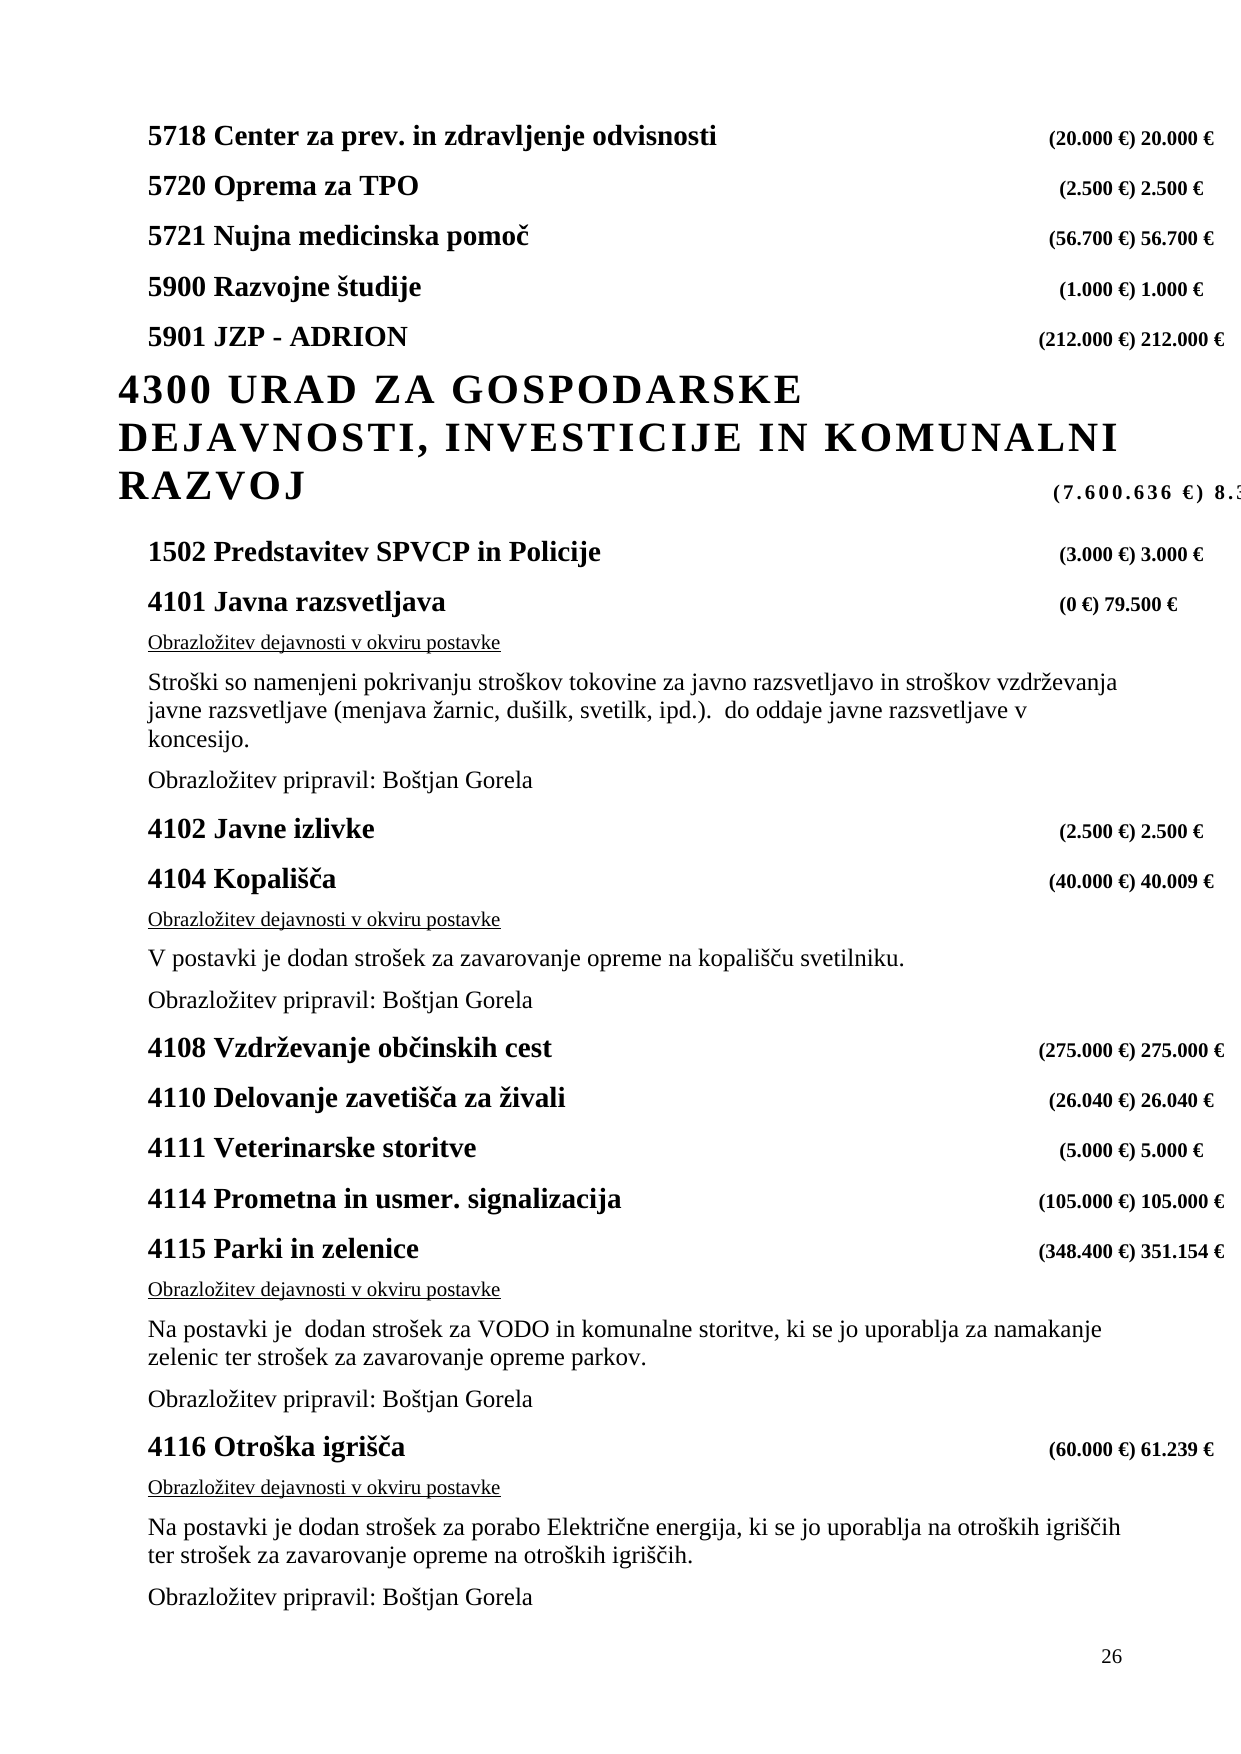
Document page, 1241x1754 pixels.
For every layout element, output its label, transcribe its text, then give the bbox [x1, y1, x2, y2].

text Obrazložitev pripravil: Boštjan Gorela [148, 765, 1122, 794]
subtitle 5901 JZP - ADRION (212.000 €) 212.000 € [148, 319, 1122, 352]
text Stroški so namenjeni pokrivanju stroškov tokovine za javno razsvetljavo in stroškov vzdrževanja javne razsvetljave (menjava žarnic, dušilk, svetilk, ipd.). do oddaje javne razsvetljave v koncesijo. [148, 667, 1122, 753]
text Obrazložitev pripravil: Boštjan Gorela [148, 1582, 1122, 1610]
subtitle Obrazložitev dejavnosti v okviru postavke [148, 1475, 1122, 1499]
subtitle 4104 Kopališča (40.000 €) 40.009 € [148, 861, 1122, 894]
subtitle 4300 URAD ZA GOSPODARSKE DEJAVNOSTI, INVESTICIJE IN KOMUNALNI RAZVOJ (7.600.636 €) 8.358.809 € [118, 365, 1122, 509]
text Obrazložitev pripravil: Boštjan Gorela [148, 1384, 1122, 1412]
subtitle 4114 Prometna in usmer. signalizacija (105.000 €) 105.000 € [148, 1181, 1122, 1214]
subtitle Obrazložitev dejavnosti v okviru postavke [148, 907, 1122, 931]
text Na postavki je dodan strošek za VODO in komunalne storitve, ki se jo uporablja za namakanje zelenic ter strošek za zavarovanje opreme parkov. [148, 1314, 1122, 1371]
subtitle 1502 Predstavitev SPVCP in Policije (3.000 €) 3.000 € [148, 534, 1122, 567]
text V postavki je dodan strošek za zavarovanje opreme na kopališču svetilniku. [148, 943, 1122, 972]
subtitle 4115 Parki in zelenice (348.400 €) 351.154 € [148, 1231, 1122, 1264]
subtitle Obrazložitev dejavnosti v okviru postavke [148, 630, 1122, 654]
subtitle 4116 Otroška igrišča (60.000 €) 61.239 € [148, 1429, 1122, 1463]
subtitle 4102 Javne izlivke (2.500 €) 2.500 € [148, 811, 1122, 844]
subtitle 4110 Delovanje zavetišča za živali (26.040 €) 26.040 € [148, 1080, 1122, 1114]
subtitle 5720 Oprema za TPO (2.500 €) 2.500 € [148, 168, 1122, 202]
subtitle 4108 Vzdrževanje občinskih cest (275.000 €) 275.000 € [148, 1030, 1122, 1064]
subtitle 4101 Javna razsvetljava (0 €) 79.500 € [148, 584, 1122, 617]
text Obrazložitev pripravil: Boštjan Gorela [148, 985, 1122, 1013]
subtitle 5718 Center za prev. in zdravljenje odvisnosti (20.000 €) 20.000 € [148, 118, 1122, 152]
subtitle Obrazložitev dejavnosti v okviru postavke [148, 1277, 1122, 1301]
subtitle 4111 Veterinarske storitve (5.000 €) 5.000 € [148, 1131, 1122, 1164]
subtitle 5721 Nujna medicinska pomoč (56.700 €) 56.700 € [148, 218, 1122, 252]
text Na postavki je dodan strošek za porabo Električne energija, ki se jo uporablja na otroških igriščih ter strošek za zavarovanje opreme na otroških igriščih. [148, 1512, 1122, 1569]
subtitle 5900 Razvojne študije (1.000 €) 1.000 € [148, 269, 1122, 302]
